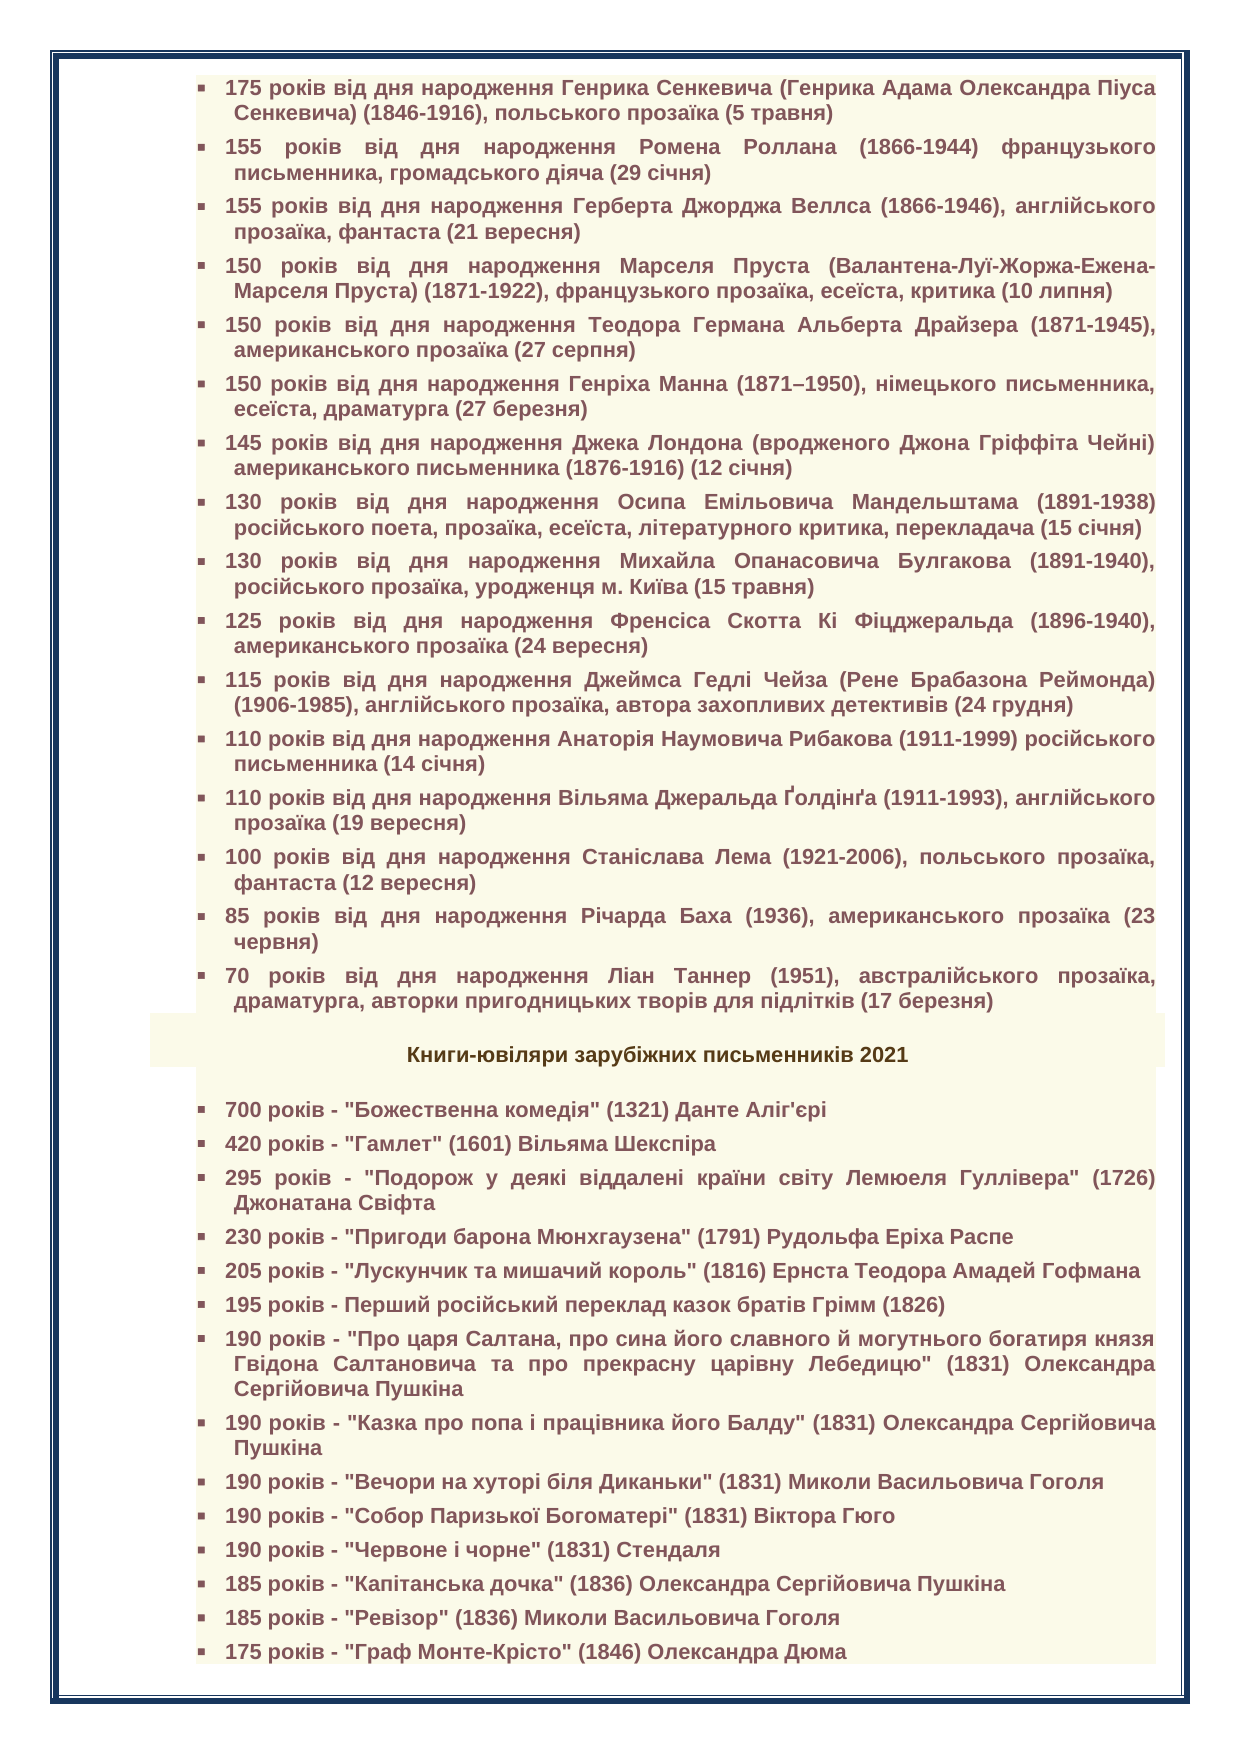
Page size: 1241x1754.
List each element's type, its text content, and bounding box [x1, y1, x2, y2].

list 175 років - "Граф Монте-Крісто" (1846) Олександра Дюма [196, 1639, 1156, 1664]
list 130 років від дня народження Осипа Емільовича Мандельштама (1891-1938) російського поета, прозаїка, есеїста, літературного критика, перекладача (15 січня) [196, 489, 1156, 539]
list 150 років від дня народження Марселя Пруста (Валантена-Луї-Жоржа-Ежена-Марселя Пруста) (1871-1922), французького прозаїка, есеїста, критика (10 липня) [196, 252, 1156, 303]
list 150 років від дня народження Генріха Манна (1871–1950), німецького письменника, есеїста, драматурга (27 березня) [196, 371, 1156, 421]
list 110 років від дня народження Анаторія Наумовича Рибакова (1911-1999) російського письменника (14 січня) [196, 726, 1156, 776]
list 230 років - "Пригоди барона Мюнхгаузена" (1791) Рудольфа Еріха Распе [196, 1223, 1156, 1249]
list 155 років від дня народження Герберта Джорджа Веллса (1866-1946), англійського прозаїка, фантаста (21 вересня) [196, 193, 1156, 244]
list 115 років від дня народження Джеймса Гедлі Чейза (Рене Брабазона Реймонда) (1906-1985), англійського прозаїка, автора захопливих детективів (24 грудня) [196, 667, 1156, 717]
list 145 років від дня народження Джека Лондона (вродженого Джона Гріффіта Чейні) американського письменника (1876-1916) (12 січня) [196, 430, 1156, 480]
list 190 років - "Казка про попа і працівника його Балду" (1831) Олександра Сергійовича Пушкіна [196, 1410, 1156, 1460]
list 150 років від дня народження Теодора Германа Альберта Драйзера (1871-1945), американського прозаїка (27 серпня) [196, 312, 1156, 362]
list 110 років від дня народження Вільяма Джеральда Ґолдінґа (1911-1993), англійського прозаїка (19 вересня) [196, 785, 1156, 835]
list 190 років - "Про царя Салтана, про сина його славного й могутнього богатиря князя Гвідона Салтановича та про прекрасну царівну Лебедицю" (1831) Олександра Сергійовича Пушкіна [196, 1325, 1156, 1401]
list 190 років - "Вечори на хуторі біля Диканьки" (1831) Миколи Васильовича Гоголя [196, 1469, 1156, 1494]
list 700 років - "Божественна комедія" (1321) Данте Аліг'єрі [196, 1096, 1156, 1122]
list 205 років - "Лускунчик та мишачий король" (1816) Ернста Теодора Амадей Гофмана [196, 1257, 1156, 1283]
list 100 років від дня народження Станіслава Лема (1921-2006), польського прозаїка, фантаста (12 вересня) [196, 844, 1156, 894]
list 130 років від дня народження Михайла Опанасовича Булгакова (1891-1940), російського прозаїка, уродженця м. Київа (15 травня) [196, 548, 1156, 599]
list 85 років від дня народження Річарда Баха (1936), американського прозаїка (23 червня) [196, 903, 1156, 954]
list 125 років від дня народження Френсіса Скотта Кі Фіцджеральда (1896-1940), американського прозаїка (24 вересня) [196, 607, 1156, 658]
list 190 років - "Червоне і чорне" (1831) Стендаля [196, 1537, 1156, 1562]
list 185 років - "Ревізор" (1836) Миколи Васильовича Гоголя [196, 1605, 1156, 1630]
text Книги-ювіляри зарубіжних письменників 2021 [150, 1042, 1165, 1067]
list 195 років - Перший російський переклад казок братів Грімм (1826) [196, 1291, 1156, 1317]
list 190 років - "Собор Паризької Богоматері" (1831) Віктора Гюго [196, 1503, 1156, 1528]
list 420 років - "Гамлет" (1601) Вільяма Шекспіра [196, 1130, 1156, 1156]
list 175 років від дня народження Генрика Сенкевича (Генрика Адама Олександра Піуса Сенкевича) (1846-1916), польського прозаїка (5 травня) [196, 75, 1156, 125]
list 295 років - "Подорож у деякі віддалені країни світу Лемюеля Гуллівера" (1726) Джонатана Свіфта [196, 1164, 1156, 1215]
list 70 років від дня народження Ліан Таннер (1951), австралійського прозаїка, драматурга, авторки пригодницьких творів для підлітків (17 березня) [196, 962, 1156, 1013]
list 185 років - "Капітанська дочка" (1836) Олександра Сергійовича Пушкіна [196, 1571, 1156, 1596]
list 155 років від дня народження Ромена Роллана (1866-1944) французького письменника, громадського діяча (29 січня) [196, 134, 1156, 184]
